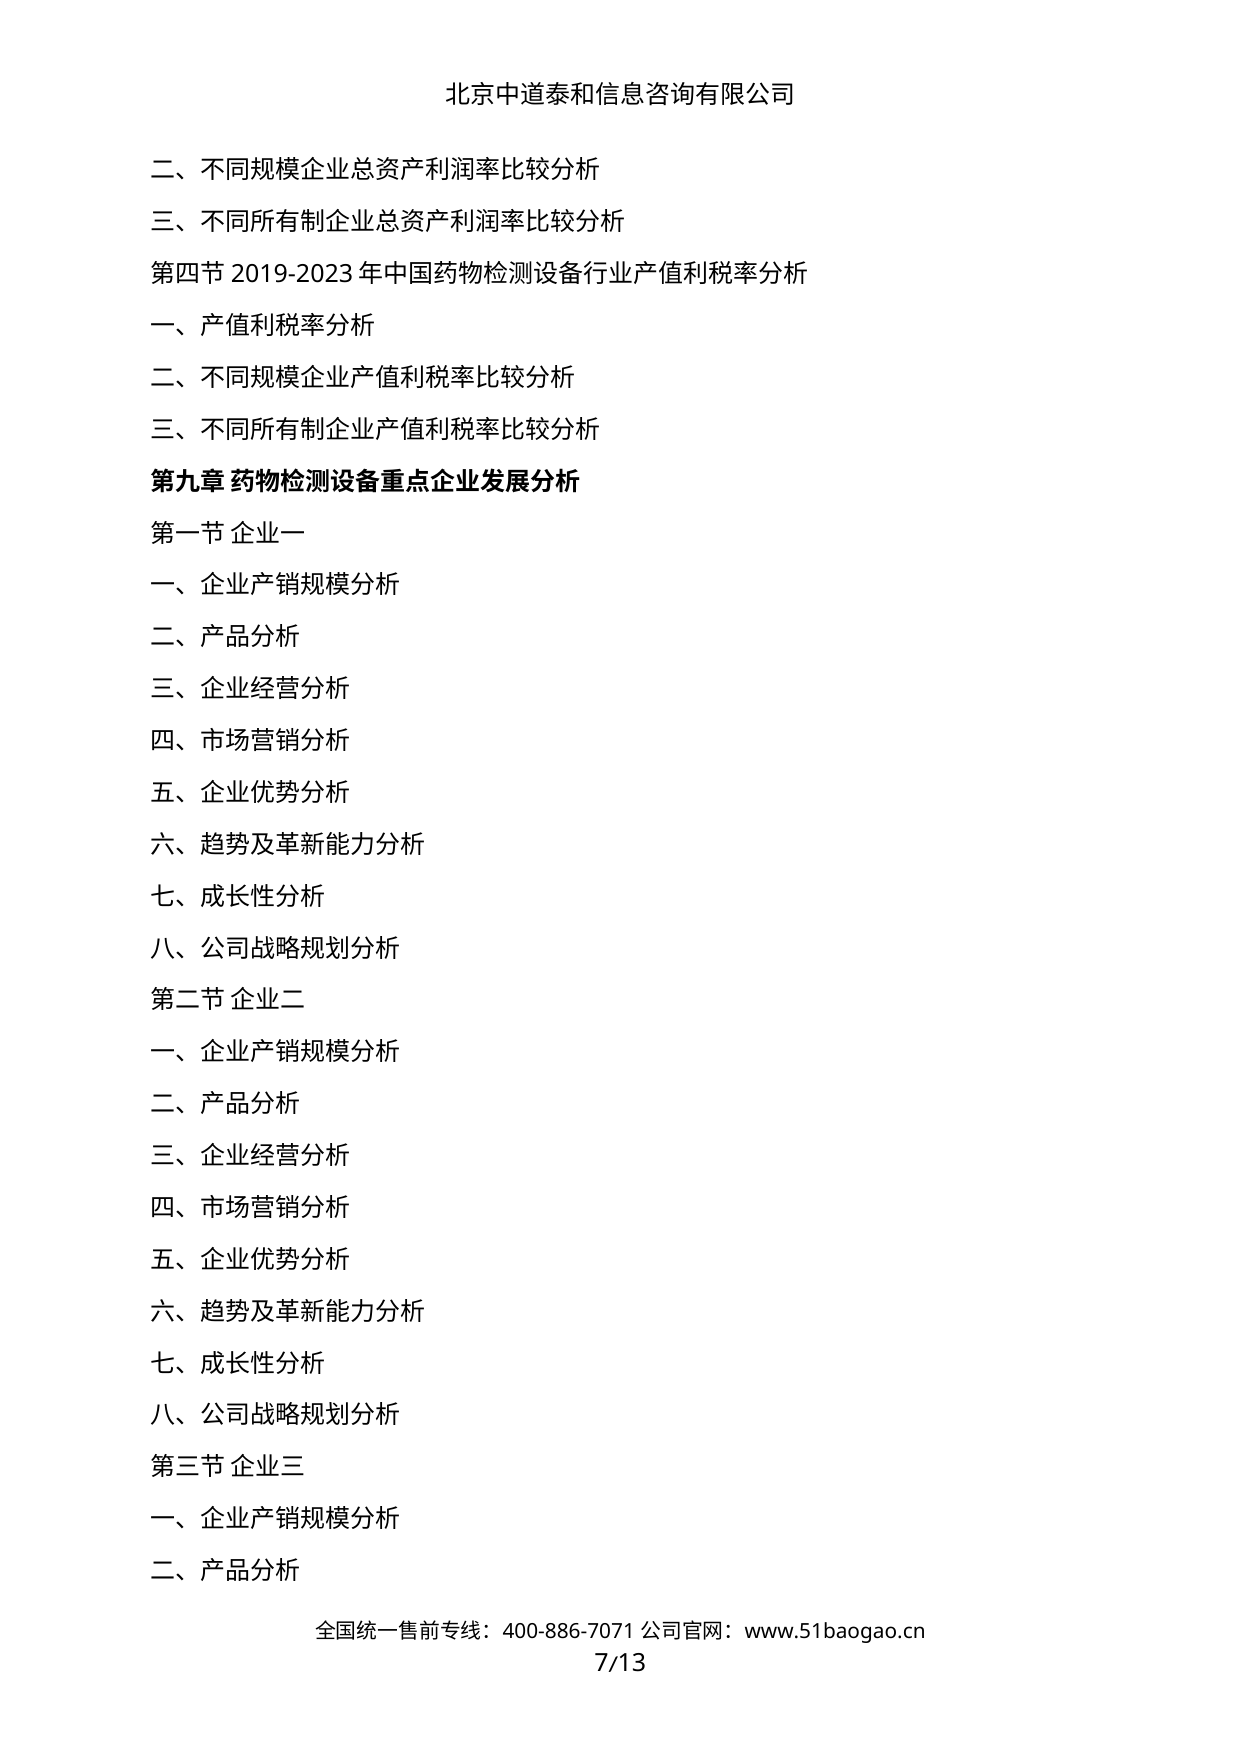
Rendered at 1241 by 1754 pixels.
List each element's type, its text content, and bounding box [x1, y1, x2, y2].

text 第三节 企业三 [150, 1447, 1090, 1483]
text 一、企业产销规模分析 [150, 1499, 1090, 1535]
text 一、产值利税率分析 [150, 306, 1090, 342]
text 五、企业优势分析 [150, 1239, 1090, 1276]
text 八、公司战略规划分析 [150, 1395, 1090, 1431]
text 六、趋势及革新能力分析 [150, 1291, 1090, 1327]
text 二、不同规模企业产值利税率比较分析 [150, 357, 1090, 394]
text 三、企业经营分析 [150, 1136, 1090, 1172]
text 第二节 企业二 [150, 980, 1090, 1016]
text 四、市场营销分析 [150, 721, 1090, 757]
text 三、不同所有制企业总资产利润率比较分析 [150, 202, 1090, 238]
text 一、企业产销规模分析 [150, 1032, 1090, 1068]
text 七、成长性分析 [150, 1343, 1090, 1379]
text 四、市场营销分析 [150, 1187, 1090, 1224]
text 三、企业经营分析 [150, 669, 1090, 705]
text 二、产品分析 [150, 617, 1090, 653]
text 二、产品分析 [150, 1084, 1090, 1120]
text 第九章 药物检测设备重点企业发展分析 [150, 461, 1090, 497]
text 八、公司战略规划分析 [150, 928, 1090, 964]
text 七、成长性分析 [150, 876, 1090, 912]
text 五、企业优势分析 [150, 772, 1090, 809]
text 二、产品分析 [150, 1551, 1090, 1587]
text 第一节 企业一 [150, 513, 1090, 549]
text 三、不同所有制企业产值利税率比较分析 [150, 409, 1090, 446]
text 二、不同规模企业总资产利润率比较分析 [150, 150, 1090, 186]
text 第四节 2019-2023年中国药物检测设备行业产值利税率分析 [150, 254, 1090, 290]
text 六、趋势及革新能力分析 [150, 824, 1090, 861]
text 一、企业产销规模分析 [150, 565, 1090, 601]
